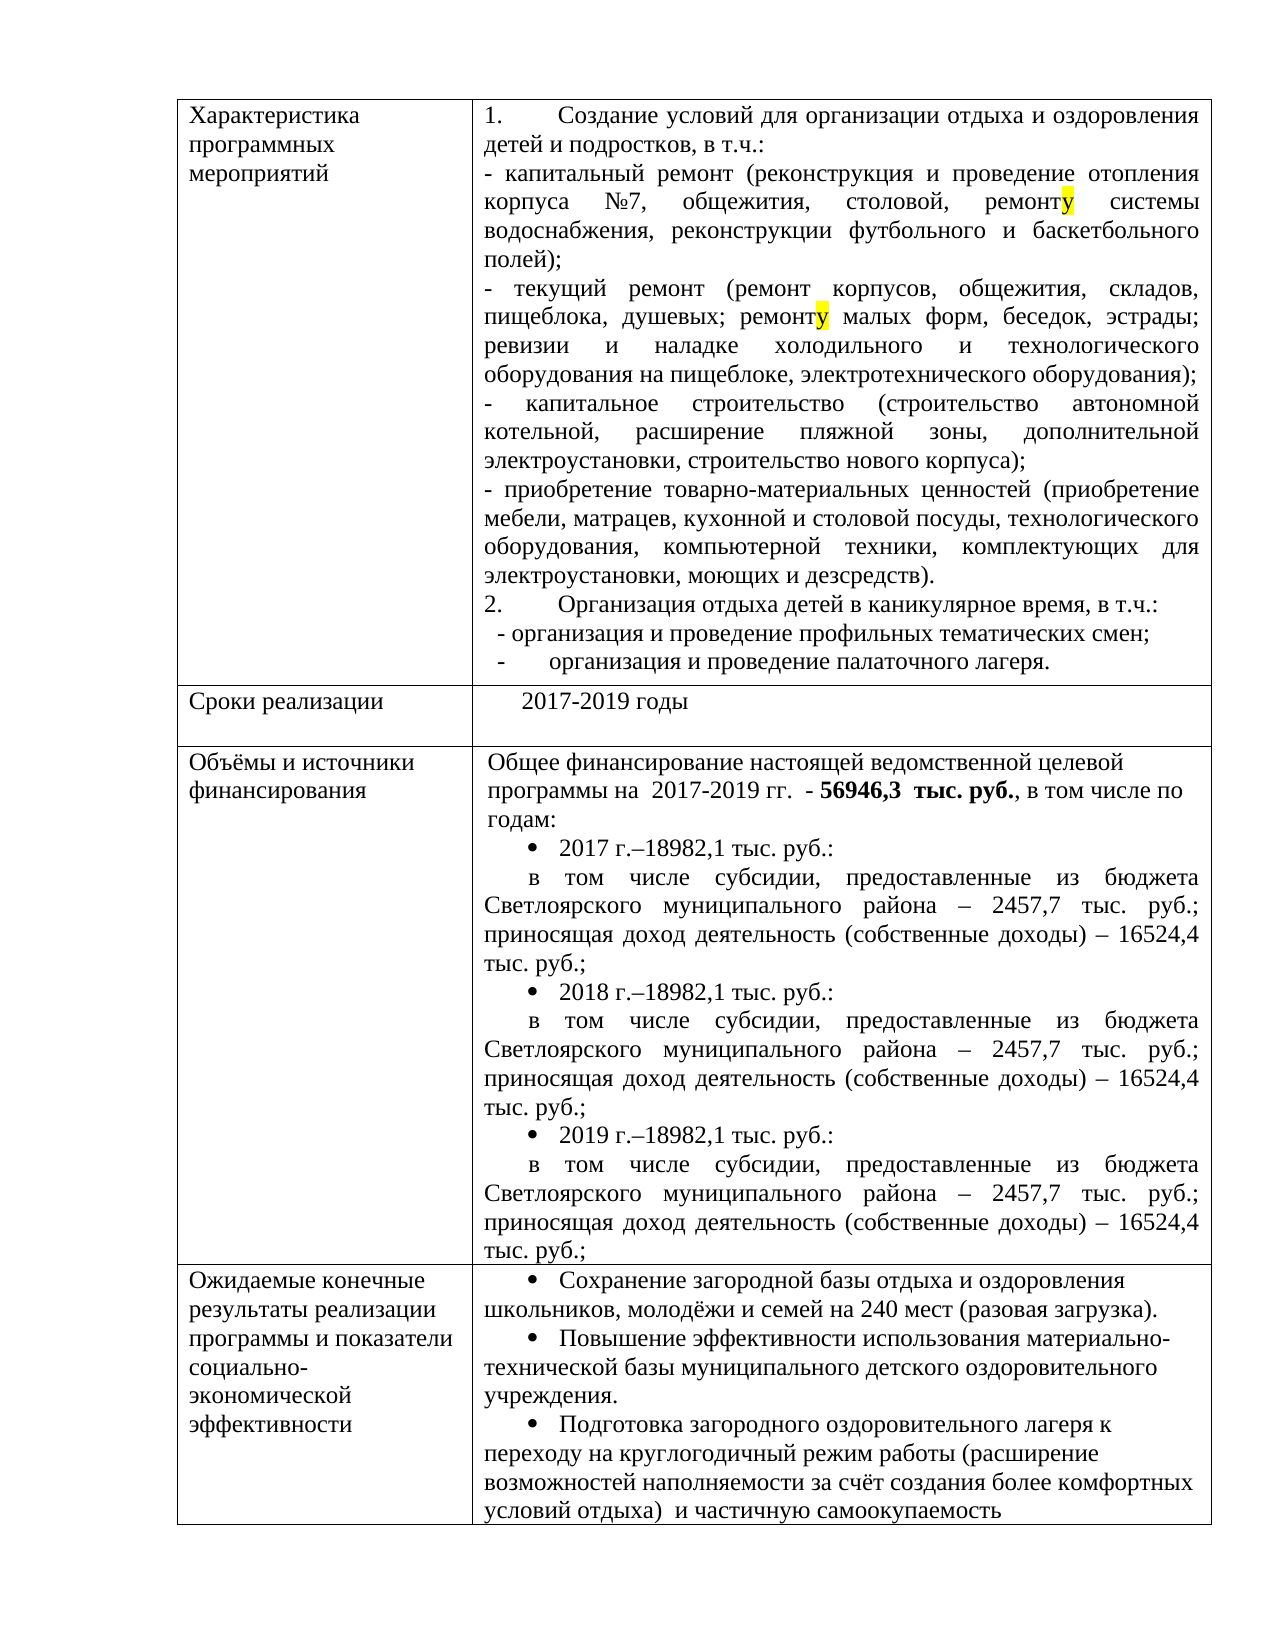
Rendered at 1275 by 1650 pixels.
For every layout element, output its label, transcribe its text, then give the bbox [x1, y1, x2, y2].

table_cell Сроки реализации [178, 686, 472, 746]
table_cell Общее финансирование настоящей ведомственной целевой программы на 2017-2019 гг. - 56946,3 тыс. руб., в том числе по годам: 2017 г.–18982,1 тыс. руб.: в том числе субсидии, предоставленные из бюджета Светлоярского муниципального района – 2457,7 тыс. руб.; приносящая доход деятельность (собственные доходы) – 16524,4 тыс. руб.; 2018 г.–18982,1 тыс. руб.: в том числе субсидии, предоставленные из бюджета Светлоярского муниципального района – 2457,7 тыс. руб.; приносящая доход деятельность (собственные доходы) – 16524,4 тыс. руб.; 2019 г.–18982,1 тыс. руб.: в том числе субсидии, предоставленные из бюджета Светлоярского муниципального района – 2457,7 тыс. руб.; приносящая доход деятельность (собственные доходы) – 16524,4 тыс. руб.; [473, 747, 1211, 1264]
table_cell Объёмы и источники финансирования [178, 747, 472, 1264]
table_cell Ожидаемые конечные результаты реализации программы и показатели социально-экономической эффективности [178, 1265, 472, 1524]
table_cell 2017-2019 годы [473, 686, 1211, 746]
table_cell Характеристика программных мероприятий [178, 100, 472, 685]
table_cell Создание условий для организации отдыха и оздоровления детей и подростков, в т.ч.: - капитальный ремонт (реконструкция и проведение отопления корпуса №7, общежития, столовой, ремонту системы водоснабжения, реконструкции футбольного и баскетбольного полей); - текущий ремонт (ремонт корпусов, общежития, складов, пищеблока, душевых; ремонту малых форм, беседок, эстрады; ревизии и наладке холодильного и технологического оборудования на пищеблоке, электротехнического оборудования); - капитальное строительство (строительство автономной котельной, расширение пляжной зоны, дополнительной электроустановки, строительство нового корпуса); - приобретение товарно-материальных ценностей (приобретение мебели, матрацев, кухонной и столовой посуды, технологического оборудования, компьютерной техники, комплектующих для электроустановки, моющих и дезсредств). Организация отдыха детей в каникулярное время, в т.ч.: - организация и проведение профильных тематических смен; - организация и проведение палаточного лагеря. [473, 100, 1211, 685]
table_cell Сохранение загородной базы отдыха и оздоровления школьников, молодёжи и семей на 240 мест (разовая загрузка). Повышение эффективности использования материально-технической базы муниципального детского оздоровительного учреждения. Подготовка загородного оздоровительного лагеря к переходу на круглогодичный режим работы (расширение возможностей наполняемости за счёт создания более комфортных условий отдыха) и частичную самоокупаемость [473, 1265, 1211, 1524]
